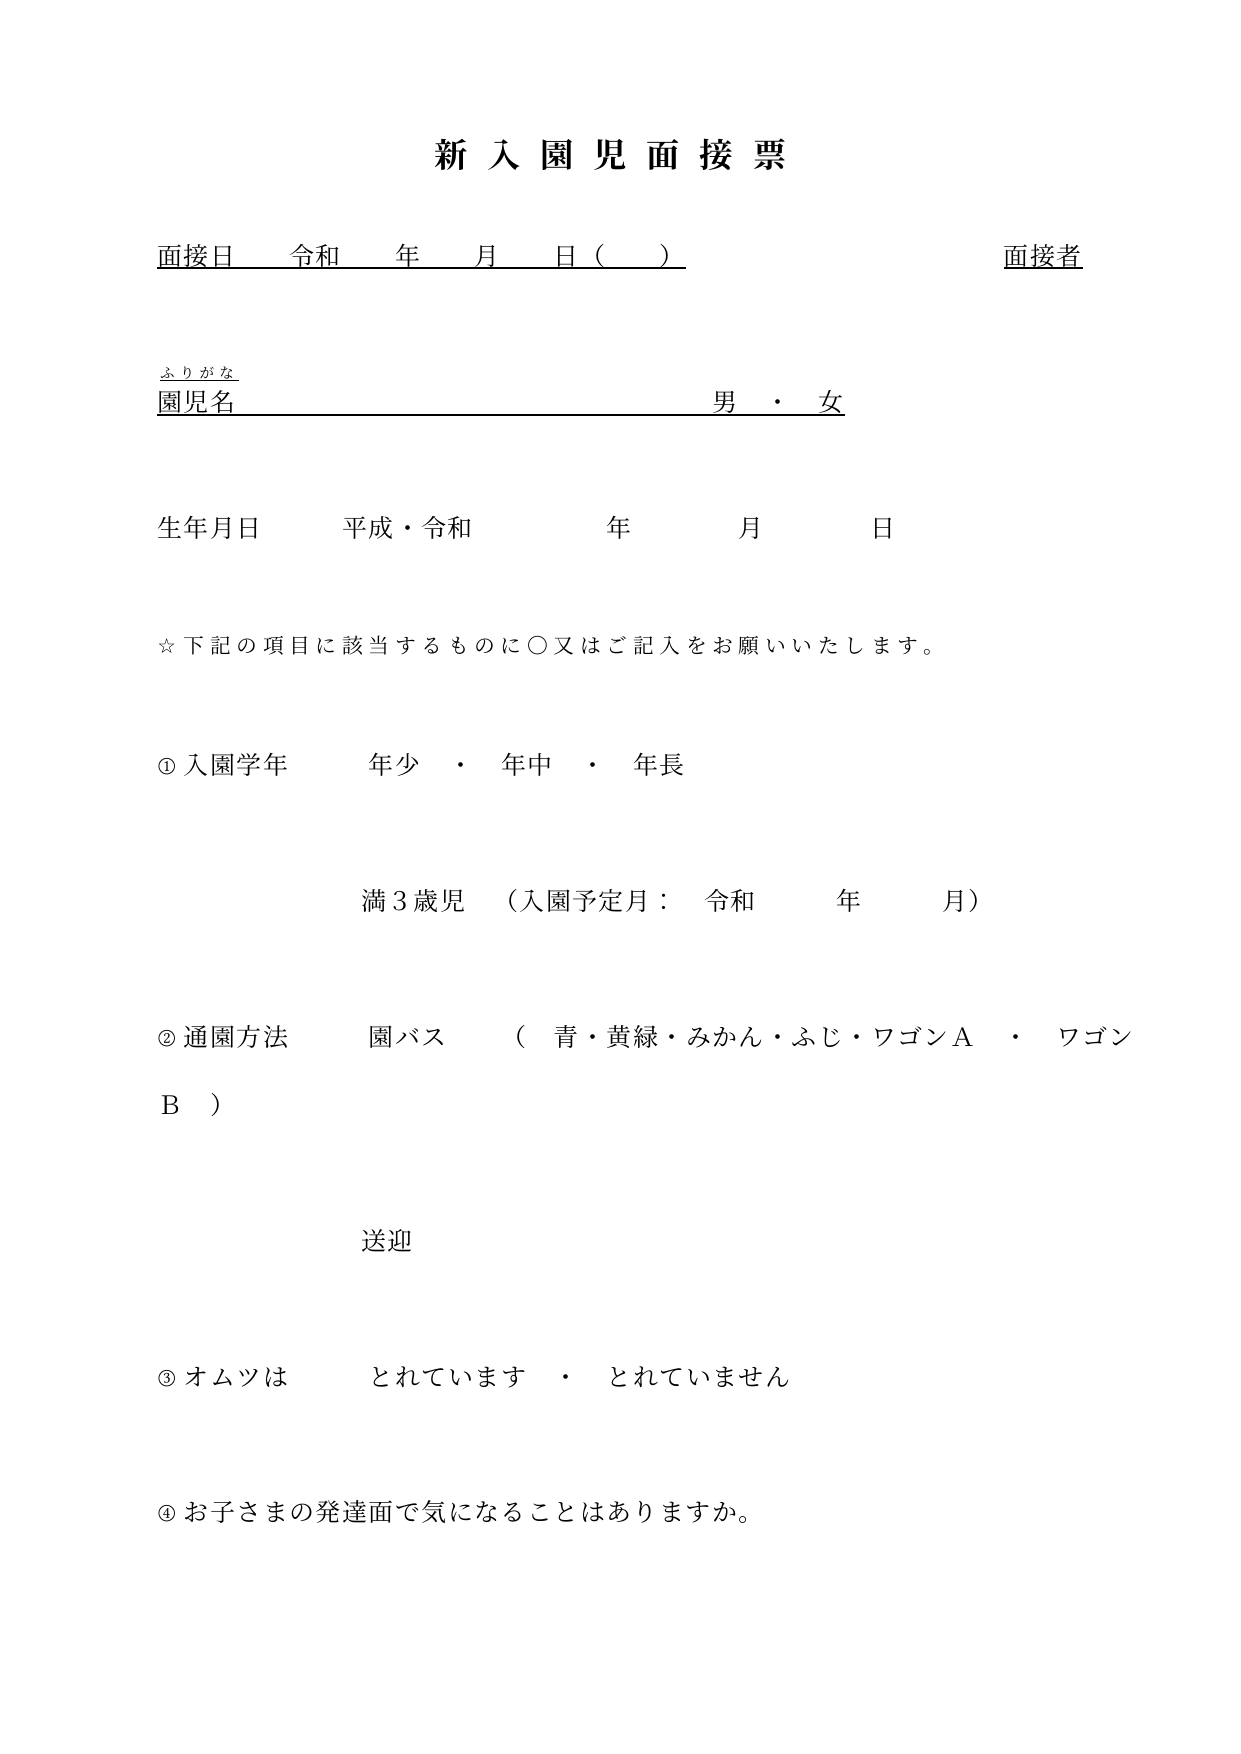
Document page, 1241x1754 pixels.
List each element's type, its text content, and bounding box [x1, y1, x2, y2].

text 面接日 令和 年 月 日（ ） 面接者 [134, 221, 1136, 288]
text 生年月日 平成・令和 年 月 日 [134, 492, 1136, 560]
text ④お子さまの発達面で気になることはありますか。 [134, 1477, 1136, 1545]
text 男 ・ 女 [134, 356, 1136, 424]
text ②通園方法 園バス （ 青・黄緑・みかん・ふじ・ワゴンＡ ・ ワゴンＢ ） [134, 1002, 1136, 1137]
text ☆下記の項目に該当するものに〇又はご記入をお願いいたします。 [134, 628, 1136, 662]
text 送迎 [134, 1205, 1136, 1273]
text 新入園児面接票 [104, 119, 1136, 187]
text ①入園学年 年少 ・ 年中 ・ 年長 [134, 730, 1136, 798]
text ③オムツは とれています ・ とれていません [134, 1341, 1136, 1409]
text 満３歳児 （入園予定月： 令和 年 月） [134, 866, 1136, 934]
